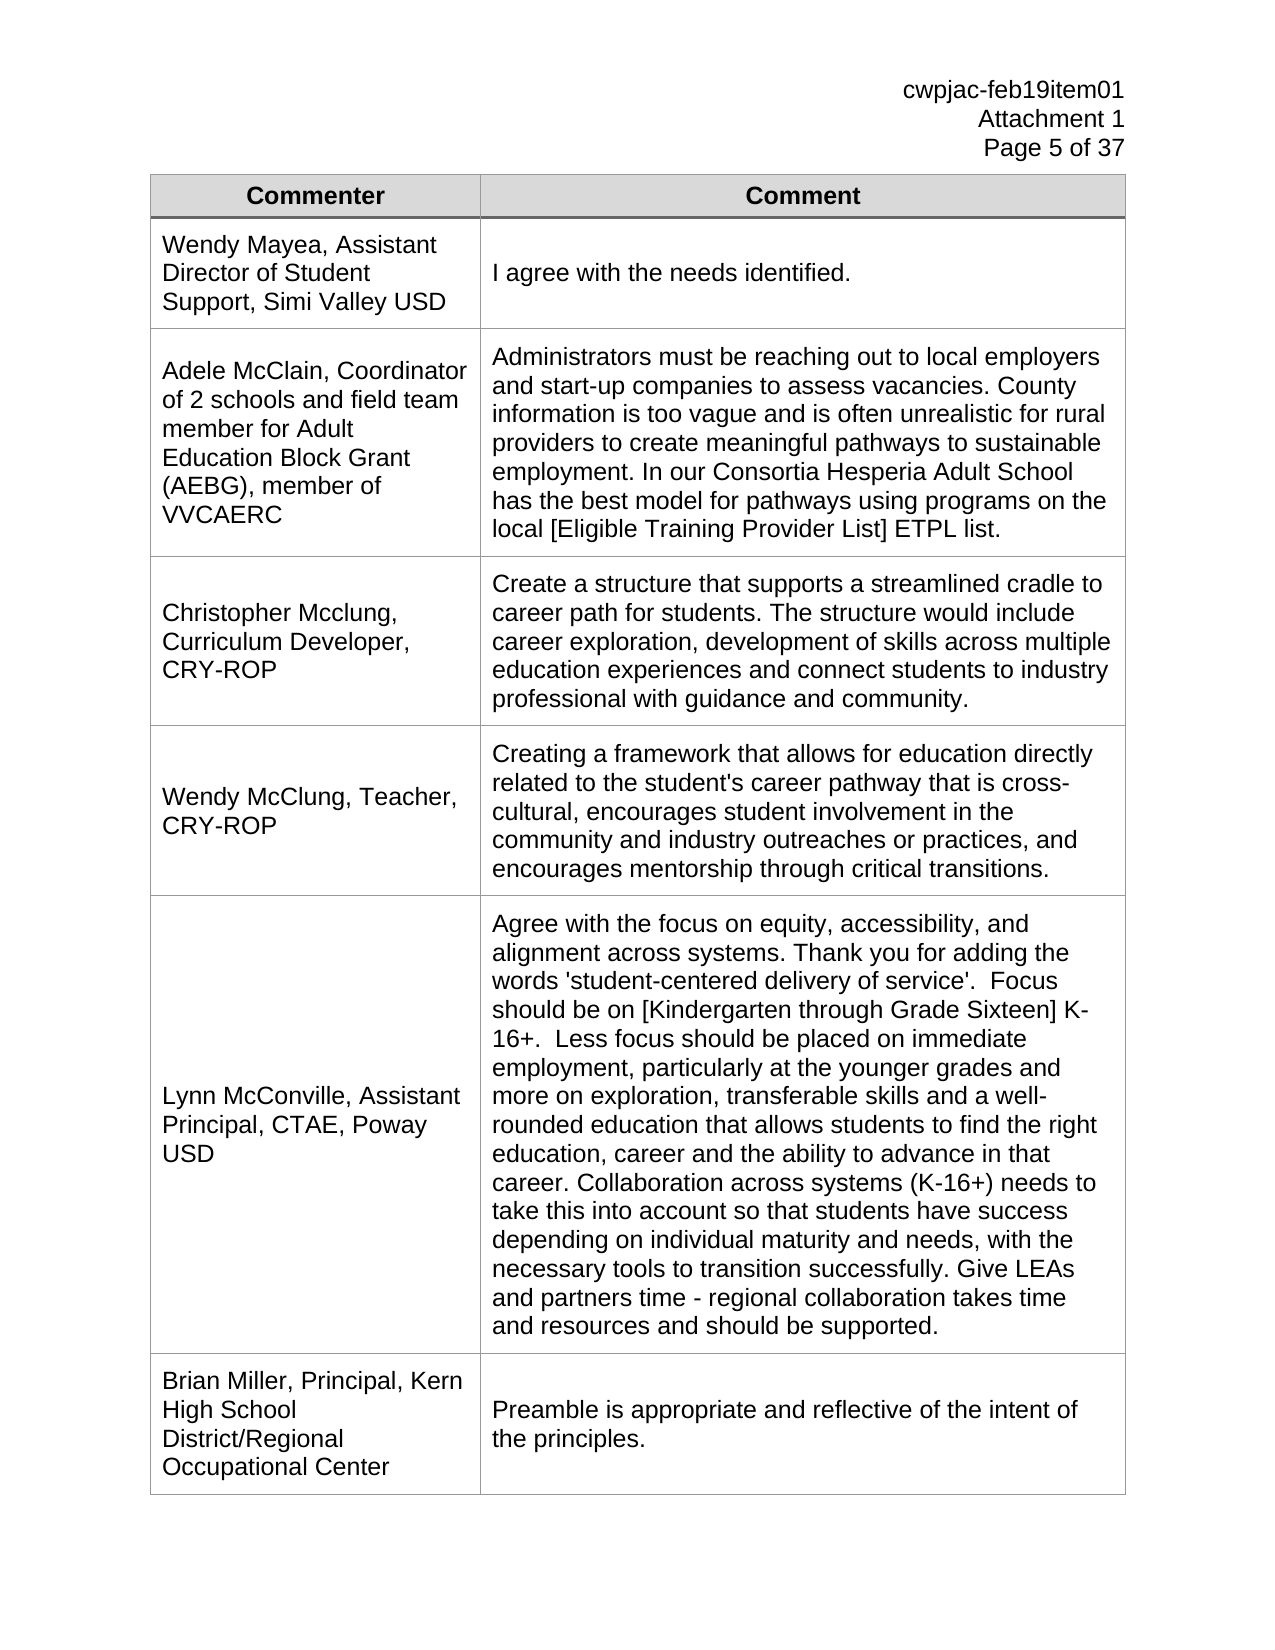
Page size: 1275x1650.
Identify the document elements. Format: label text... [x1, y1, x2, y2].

table_cell Administrators must be reaching out to local employers and start-up companies to assess vacancies. County information is too vague and is often unrealistic for rural providers to create meaningful pathways to sustainable employment. In our Consortia Hesperia Adult School has the best model for pathways using programs on the local [Eligible Training Provider List] ETPL list. [481, 329, 1125, 556]
table_cell Lynn McConville, Assistant Principal, CTAE, Poway USD [151, 896, 480, 1352]
table_header Comment [481, 175, 1125, 216]
table_cell Brian Miller, Principal, Kern High School District/Regional Occupational Center [151, 1354, 480, 1493]
table_header Commenter [151, 175, 480, 216]
table_cell I agree with the needs identified. [481, 219, 1125, 328]
table_cell Christopher Mcclung, Curriculum Developer, CRY-ROP [151, 557, 480, 725]
table_cell Agree with the focus on equity, accessibility, and alignment across systems. Thank you for adding the words 'student-centered delivery of service'. Focus should be on [Kindergarten through Grade Sixteen] K-16+. Less focus should be placed on immediate employment, particularly at the younger grades and more on exploration, transferable skills and a well-rounded education that allows students to find the right education, career and the ability to advance in that career. Collaboration across systems (K-16+) needs to take this into account so that students have success depending on individual maturity and needs, with the necessary tools to transition successfully. Give LEAs and partners time - regional collaboration takes time and resources and should be supported. [481, 896, 1125, 1352]
table_cell Adele McClain, Coordinator of 2 schools and field team member for Adult Education Block Grant (AEBG), member of VVCAERC [151, 329, 480, 556]
table_cell Preamble is appropriate and reflective of the intent of the principles. [481, 1354, 1125, 1493]
table_cell Create a structure that supports a streamlined cradle to career path for students. The structure would include career exploration, development of skills across multiple education experiences and connect students to industry professional with guidance and community. [481, 557, 1125, 725]
table_cell Creating a framework that allows for education directly related to the student's career pathway that is cross-cultural, encourages student involvement in the community and industry outreaches or practices, and encourages mentorship through critical transitions. [481, 726, 1125, 895]
table_cell Wendy McClung, Teacher, CRY-ROP [151, 726, 480, 895]
table_cell Wendy Mayea, Assistant Director of Student Support, Simi Valley USD [151, 219, 480, 328]
